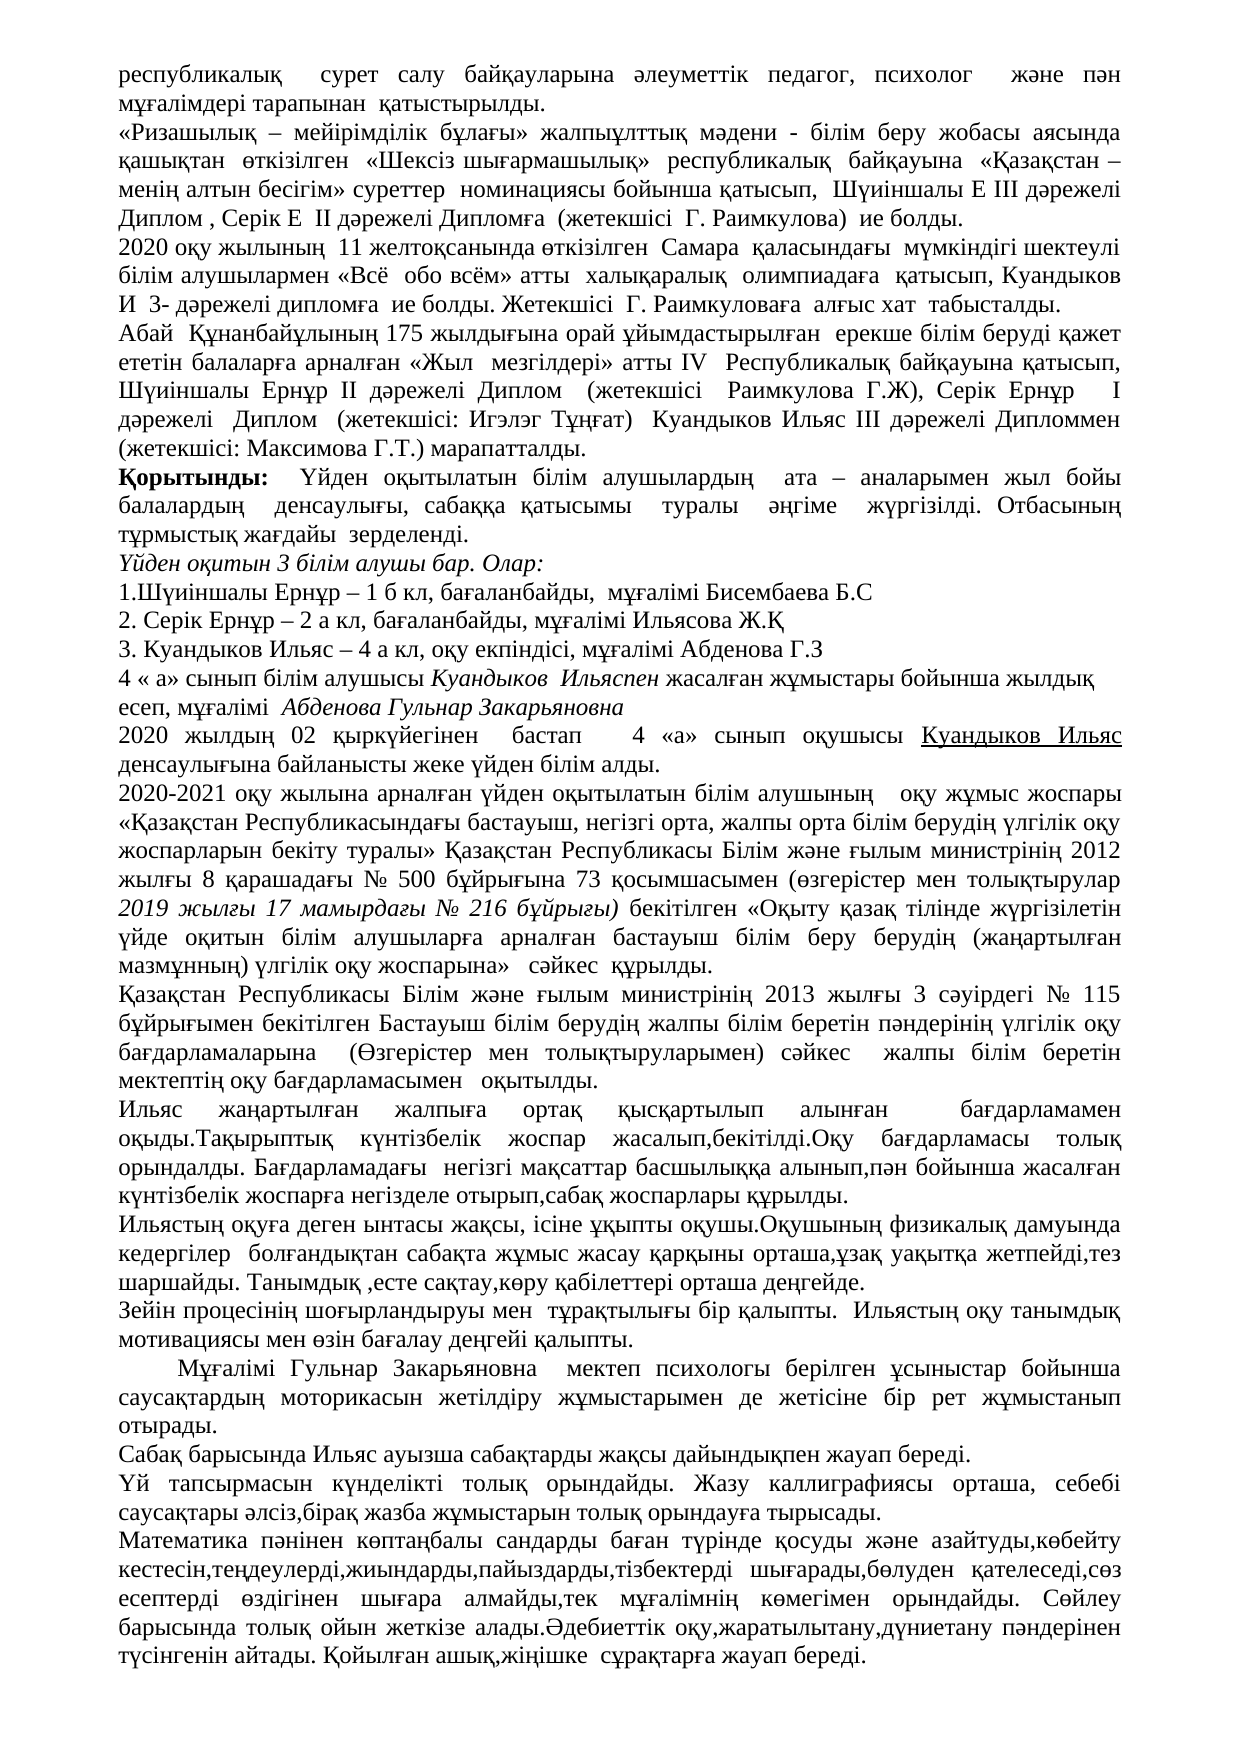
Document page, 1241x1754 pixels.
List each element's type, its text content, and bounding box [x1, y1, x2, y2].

text Мұғалімі Гульнар Закарьяновна мектеп психологы берілген ұсыныстар бойынша саусақтардың моторикасын жетілдіру жұмыстарымен де жетісіне бір рет жұмыстанып отырады. [118, 1353, 1122, 1439]
text Ильястың оқуға деген ынтасы жақсы, ісіне ұқыпты оқушы.Оқушының физикалық дамуында кедергілер болғандықтан сабақта жұмыс жасау қарқыны орташа,ұзақ уақытқа жетпейді,тез шаршайды. Танымдық ,есте сақтау,көру қабілеттері орташа деңгейде. [118, 1209, 1122, 1295]
text Математика пәнінен көптаңбалы сандарды баған түрінде қосуды және азайтуды,көбейту кестесін,теңдеулерді,жиындарды,пайыздарды,тізбектерді шығарады,бөлуден қателеседі,сөз есептерді өздігінен шығара алмайды,тек мұғалімнің көмегімен орындайды. Сөйлеу барысында толық ойын жеткізе алады.Әдебиеттік оқу,жаратылытану,дүниетану пәндерінен түсінгенін айтады. Қойылған ашық,жіңішке сұрақтарға жауап береді. [118, 1525, 1122, 1669]
text 2020 жылдың 02 қыркүйегінен бастап 4 «а» сынып оқушысы Куандыков Ильяс денсаулығына байланысты жеке үйден білім алды. [118, 720, 1122, 778]
text 2020 оқу жылының 11 желтоқсанында өткізілген Самара қаласындағы мүмкіндігі шектеулі білім алушылармен «Всё обо всём» атты халықаралық олимпиадаға қатысып, Куандыков И 3- дәрежелі дипломға ие болды. Жетекшісі Г. Раимкуловаға алғыс хат табысталды. [118, 232, 1122, 318]
text Қорытынды: Үйден оқытылатын білім алушылардың ата – аналарымен жыл бойы балалардың денсаулығы, сабаққа қатысымы туралы әңгіме жүргізілді. Отбасының тұрмыстық жағдайы зерделенді. [118, 462, 1122, 548]
text Зейін процесінің шоғырландыруы мен тұрақтылығы бір қалыпты. Ильястың оқу танымдық мотивациясы мен өзін бағалау деңгейі қалыпты. [118, 1295, 1122, 1353]
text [118, 59, 1122, 117]
text 3. Куандыков Ильяс – 4 а кл, оқу екпіндісі, мұғалімі Абденова Г.З [118, 634, 1122, 663]
text Сабақ барысында Ильяс ауызша сабақтарды жақсы дайындықпен жауап береді. [118, 1439, 1122, 1468]
text Үй тапсырмасын күнделікті толық орындайды. Жазу каллиграфиясы орташа, себебі саусақтары әлсіз,бірақ жазба жұмыстарын толық орындауға тырысады. [118, 1468, 1122, 1525]
text «Ризашылық – мейірімділік бұлағы» жалпыұлттық мәдени - білім беру жобасы аясында қашықтан өткізілген «Шексіз шығармашылық» республикалық байқауына «Қазақстан – менің алтын бесігім» суреттер номинациясы бойынша қатысып, Шүиіншалы Е III дәрежелі Диплом , Серік Е II дәрежелі Дипломға (жетекшісі Г. Раимкулова) ие болды. [118, 117, 1122, 232]
text Үйден оқитын 3 білім алушы бар. Олар: [118, 548, 1122, 577]
text Ильяс жаңартылған жалпыға ортақ қысқартылып алынған бағдарламамен оқыды.Тақырыптық күнтізбелік жоспар жасалып,бекітілді.Оқу бағдарламасы толық орындалды. Бағдарламадағы негізгі мақсаттар басшылыққа алынып,пән бойынша жасалған күнтізбелік жоспарға негізделе отырып,сабақ жоспарлары құрылды. [118, 1094, 1122, 1209]
text 1.Шүиіншалы Ернұр – 1 б кл, бағаланбайды, мұғалімі Бисембаева Б.С [118, 577, 1122, 605]
text Абай Құнанбайұлының 175 жылдығына орай ұйымдастырылған ерекше білім беруді қажет ететін балаларға арналған «Жыл мезгілдері» атты IV Республикалық байқауына қатысып, Шүиіншалы Ернұр II дәрежелі Диплом (жетекшісі Раимкулова Г.Ж), Серік Ернұр I дәрежелі Диплом (жетекшісі: Игэлэг Тұңғат) Куандыков Ильяс III дәрежелі Дипломмен (жетекшісі: Максимова Г.Т.) марапатталды. [118, 318, 1122, 462]
text 2020-2021 оқу жылына арналған үйден оқытылатын білім алушының оқу жұмыс жоспары «Қазақстан Республикасындағы бастауыш, негізгі орта, жалпы орта білім берудің үлгілік оқу жоспарларын бекіту туралы» Қазақстан Республикасы Білім және ғылым министрінің 2012 жылғы 8 қарашадағы № 500 бұйрығына 73 қосымшасымен (өзгерістер мен толықтырулар 2019 жылғы 17 мамырдағы № 216 бұйрығы) бекітілген «Оқыту қазақ тілінде жүргізілетін үйде оқитын білім алушыларға арналған бастауыш білім беру берудің (жаңартылған мазмұнның) үлгілік оқу жоспарына» сәйкес құрылды. [118, 778, 1122, 979]
text 2. Серік Ернұр – 2 а кл, бағаланбайды, мұғалімі Ильясова Ж.Қ [118, 605, 1122, 634]
text Қазақстан Республикасы Білім және ғылым министрінің 2013 жылғы 3 сәуірдегі № 115 бұйрығымен бекітілген Бастауыш білім берудің жалпы білім беретін пәндерінің үлгілік оқу бағдарламаларына (Өзгерістер мен толықтыруларымен) сәйкес жалпы білім беретін мектептің оқу бағдарламасымен оқытылды. [118, 979, 1122, 1094]
text 4 « а» сынып білім алушысы Куандыков Ильяспен жасалған жұмыстары бойынша жылдық есеп, мұғалімі Абденова Гульнар Закарьяновна [118, 663, 1122, 720]
